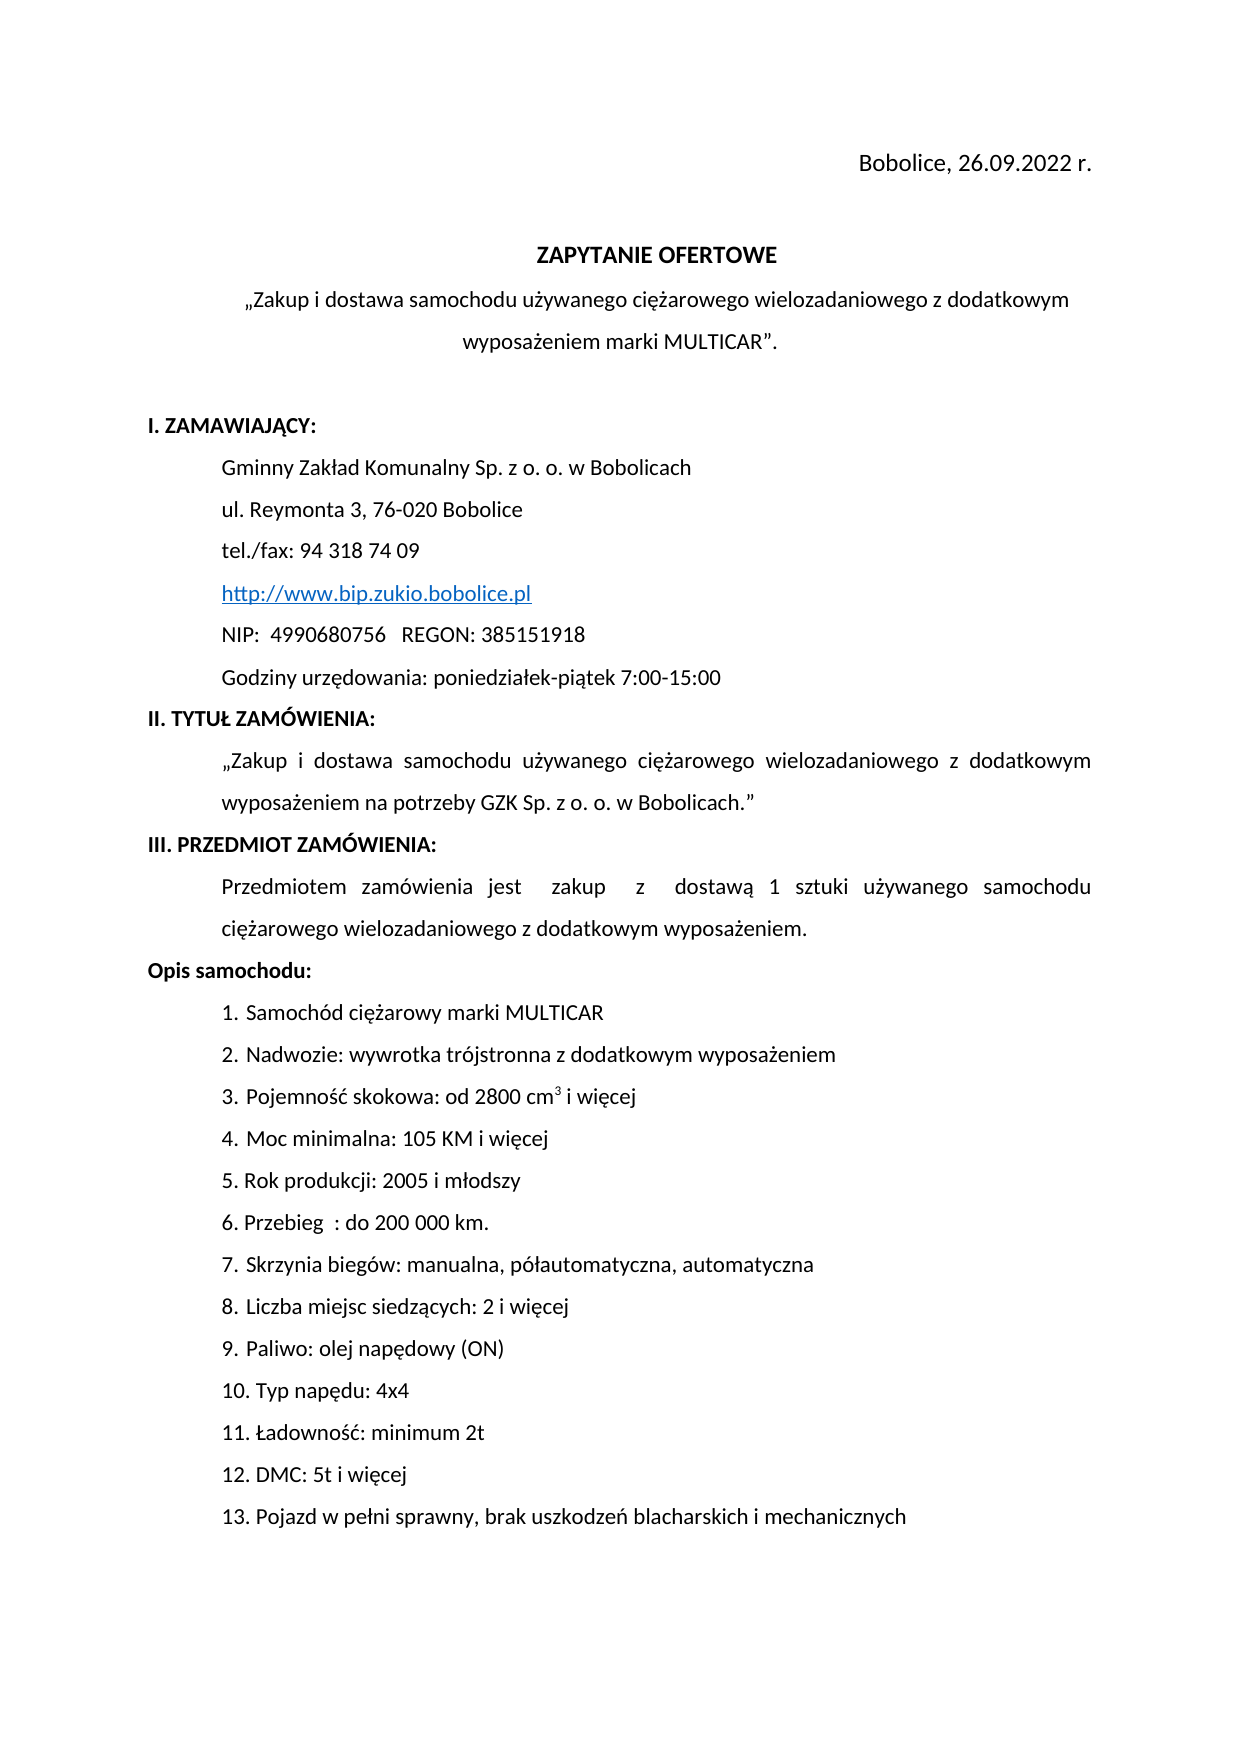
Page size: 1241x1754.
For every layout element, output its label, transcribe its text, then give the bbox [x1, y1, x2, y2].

text 3. Pojemność skokowa: od 2800 cm3 i więcej [148, 1082, 1093, 1110]
text 13. Pojazd w pełni sprawny, brak uszkodzeń blacharskich i mechanicznych [148, 1502, 1093, 1530]
text I. ZAMAWIAJĄCY: [148, 411, 1093, 439]
text 4. Moc minimalna: 105 KM i więcej [148, 1124, 1093, 1152]
text 5. Rok produkcji: 2005 i młodszy [148, 1166, 1093, 1194]
text Opis samochodu: [148, 956, 1093, 984]
text Godziny urzędowania: poniedziałek-piątek 7:00-15:00 [148, 663, 1093, 691]
text „Zakup i dostawa samochodu używanego ciężarowego wielozadaniowego z dodatkowym wyposażeniem na potrzeby GZK Sp. z o. o. w Bobolicach.” [221, 747, 1093, 817]
text 6. Przebieg : do 200 000 km. [148, 1208, 1093, 1236]
text 11. Ładowność: minimum 2t [148, 1418, 1093, 1446]
text ul. Reymonta 3, 76-020 Bobolice [148, 495, 1093, 523]
text „Zakup i dostawa samochodu używanego ciężarowego wielozadaniowego z dodatkowym wyposażeniem marki MULTICAR”. [148, 285, 1093, 355]
text Przedmiotem zamówienia jest zakup z dostawą 1 sztuki używanego samochodu ciężarowego wielozadaniowego z dodatkowym wyposażeniem. [221, 872, 1093, 942]
text 10. Typ napędu: 4x4 [148, 1376, 1093, 1404]
text 2. Nadwozie: wywrotka trójstronna z dodatkowym wyposażeniem [148, 1040, 1093, 1068]
text III. PRZEDMIOT ZAMÓWIENIA: [148, 831, 1093, 858]
text 9. Paliwo: olej napędowy (ON) [148, 1334, 1093, 1362]
text NIP: 4990680756 REGON: 385151918 [148, 621, 1093, 649]
text Gminny Zakład Komunalny Sp. z o. o. w Bobolicach [148, 453, 1093, 481]
text http://www.bip.zukio.bobolice.pl [148, 579, 1093, 607]
text II. TYTUŁ ZAMÓWIENIA: [148, 704, 1093, 733]
text Bobolice, 26.09.2022 r. [148, 148, 1093, 178]
text 7. Skrzynia biegów: manualna, półautomatyczna, automatyczna [148, 1250, 1093, 1278]
text tel./fax: 94 318 74 09 [148, 537, 1093, 565]
text 8. Liczba miejsc siedzących: 2 i więcej [148, 1292, 1093, 1320]
text ZAPYTANIE OFERTOWE [148, 239, 1093, 269]
text 1. Samochód ciężarowy marki MULTICAR [148, 998, 1093, 1026]
text 12. DMC: 5t i więcej [148, 1460, 1093, 1488]
